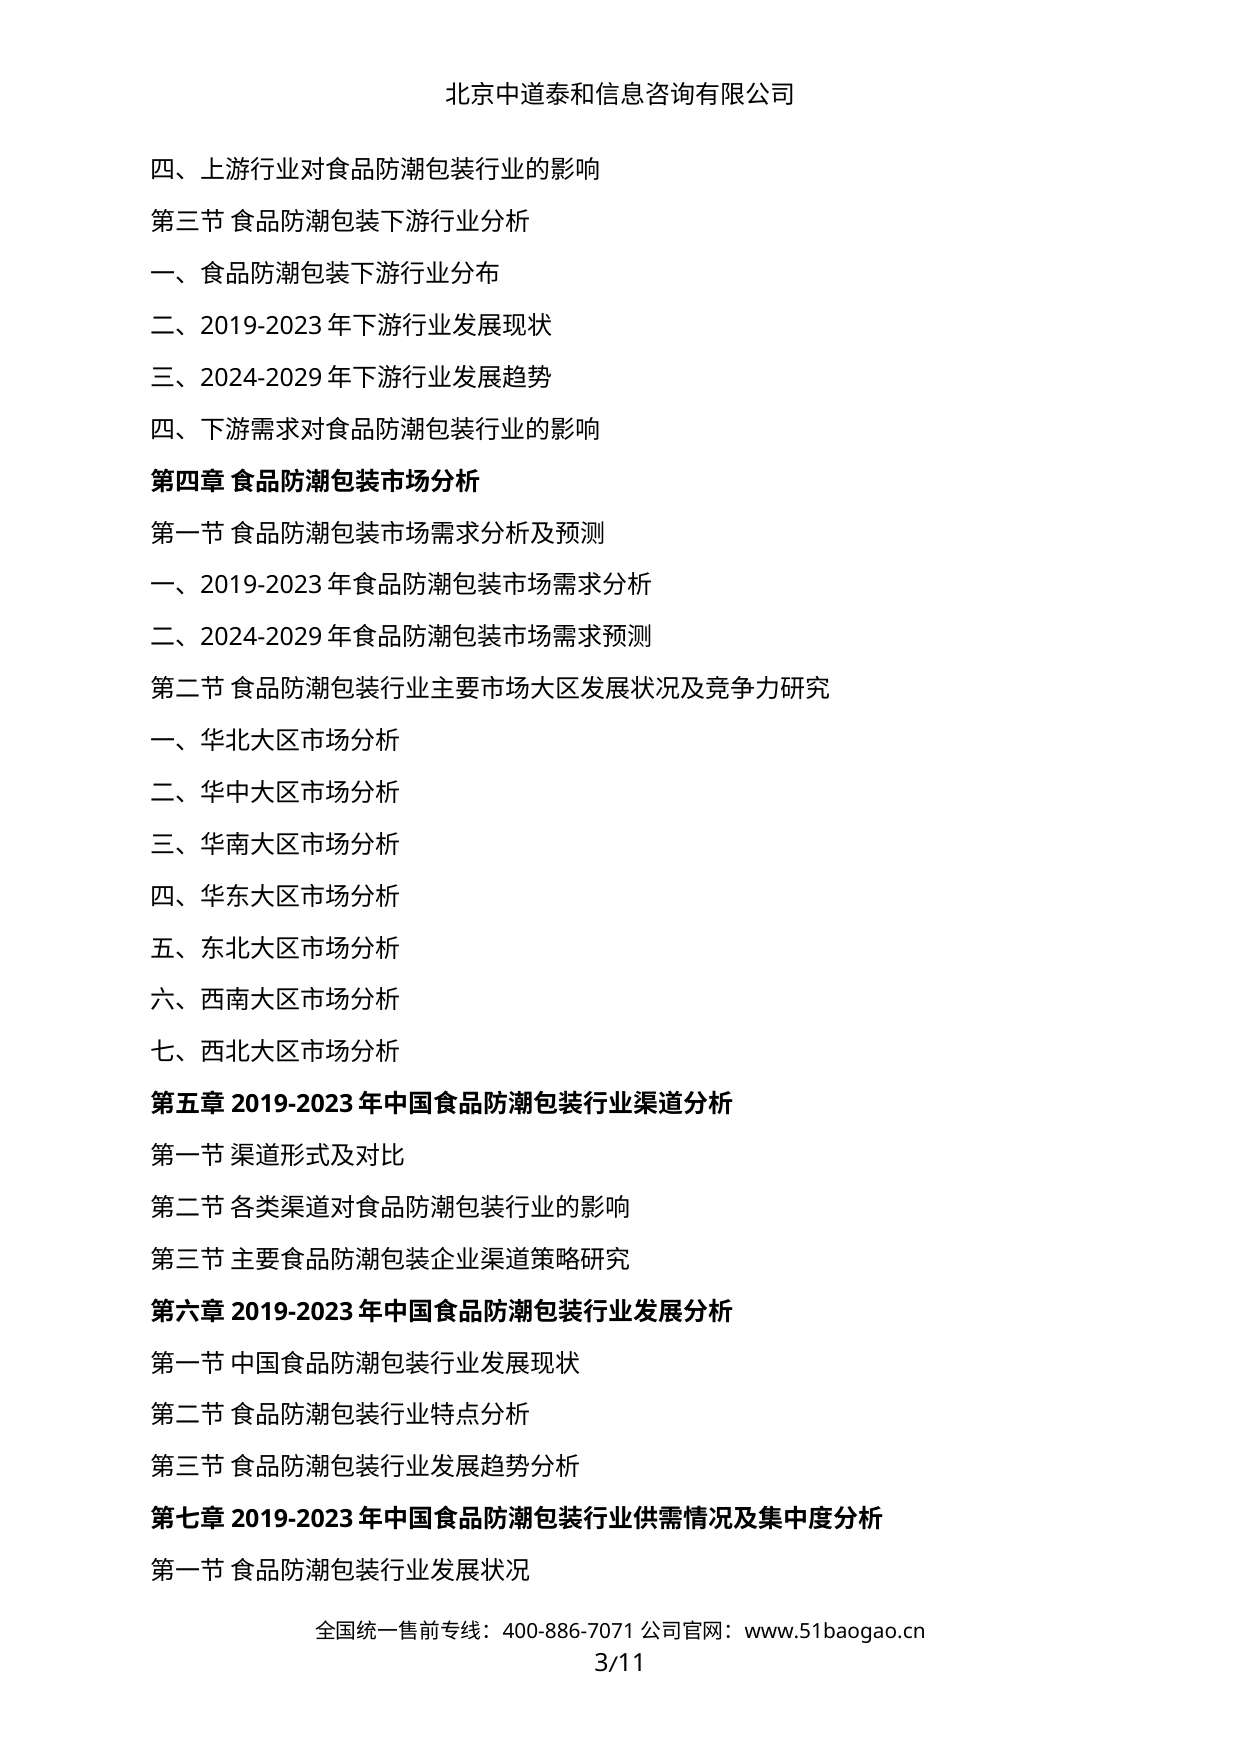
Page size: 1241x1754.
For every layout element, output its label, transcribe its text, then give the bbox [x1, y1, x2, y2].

text 第二节 食品防潮包装行业主要市场大区发展状况及竞争力研究 [150, 669, 1090, 705]
text 一、食品防潮包装下游行业分布 [150, 254, 1090, 290]
text 第三节 食品防潮包装行业发展趋势分析 [150, 1447, 1090, 1483]
text 第二节 各类渠道对食品防潮包装行业的影响 [150, 1187, 1090, 1224]
text 第五章 2019-2023年中国食品防潮包装行业渠道分析 [150, 1084, 1090, 1120]
text 第三节 食品防潮包装下游行业分析 [150, 202, 1090, 238]
text 第一节 食品防潮包装行业发展状况 [150, 1551, 1090, 1587]
text 二、华中大区市场分析 [150, 772, 1090, 809]
text 七、西北大区市场分析 [150, 1032, 1090, 1068]
text 第一节 食品防潮包装市场需求分析及预测 [150, 513, 1090, 549]
text 四、华东大区市场分析 [150, 876, 1090, 912]
text 第一节 中国食品防潮包装行业发展现状 [150, 1343, 1090, 1379]
text 三、2024-2029年下游行业发展趋势 [150, 357, 1090, 394]
text 第七章 2019-2023年中国食品防潮包装行业供需情况及集中度分析 [150, 1499, 1090, 1535]
text 第四章 食品防潮包装市场分析 [150, 461, 1090, 497]
text 四、下游需求对食品防潮包装行业的影响 [150, 409, 1090, 446]
text 二、2019-2023年下游行业发展现状 [150, 306, 1090, 342]
text 四、上游行业对食品防潮包装行业的影响 [150, 150, 1090, 186]
text 一、华北大区市场分析 [150, 721, 1090, 757]
text 五、东北大区市场分析 [150, 928, 1090, 964]
text 第三节 主要食品防潮包装企业渠道策略研究 [150, 1239, 1090, 1276]
text 二、2024-2029年食品防潮包装市场需求预测 [150, 617, 1090, 653]
text 六、西南大区市场分析 [150, 980, 1090, 1016]
text 第一节 渠道形式及对比 [150, 1136, 1090, 1172]
text 第六章 2019-2023年中国食品防潮包装行业发展分析 [150, 1291, 1090, 1327]
text 三、华南大区市场分析 [150, 824, 1090, 861]
text 一、2019-2023年食品防潮包装市场需求分析 [150, 565, 1090, 601]
text 第二节 食品防潮包装行业特点分析 [150, 1395, 1090, 1431]
